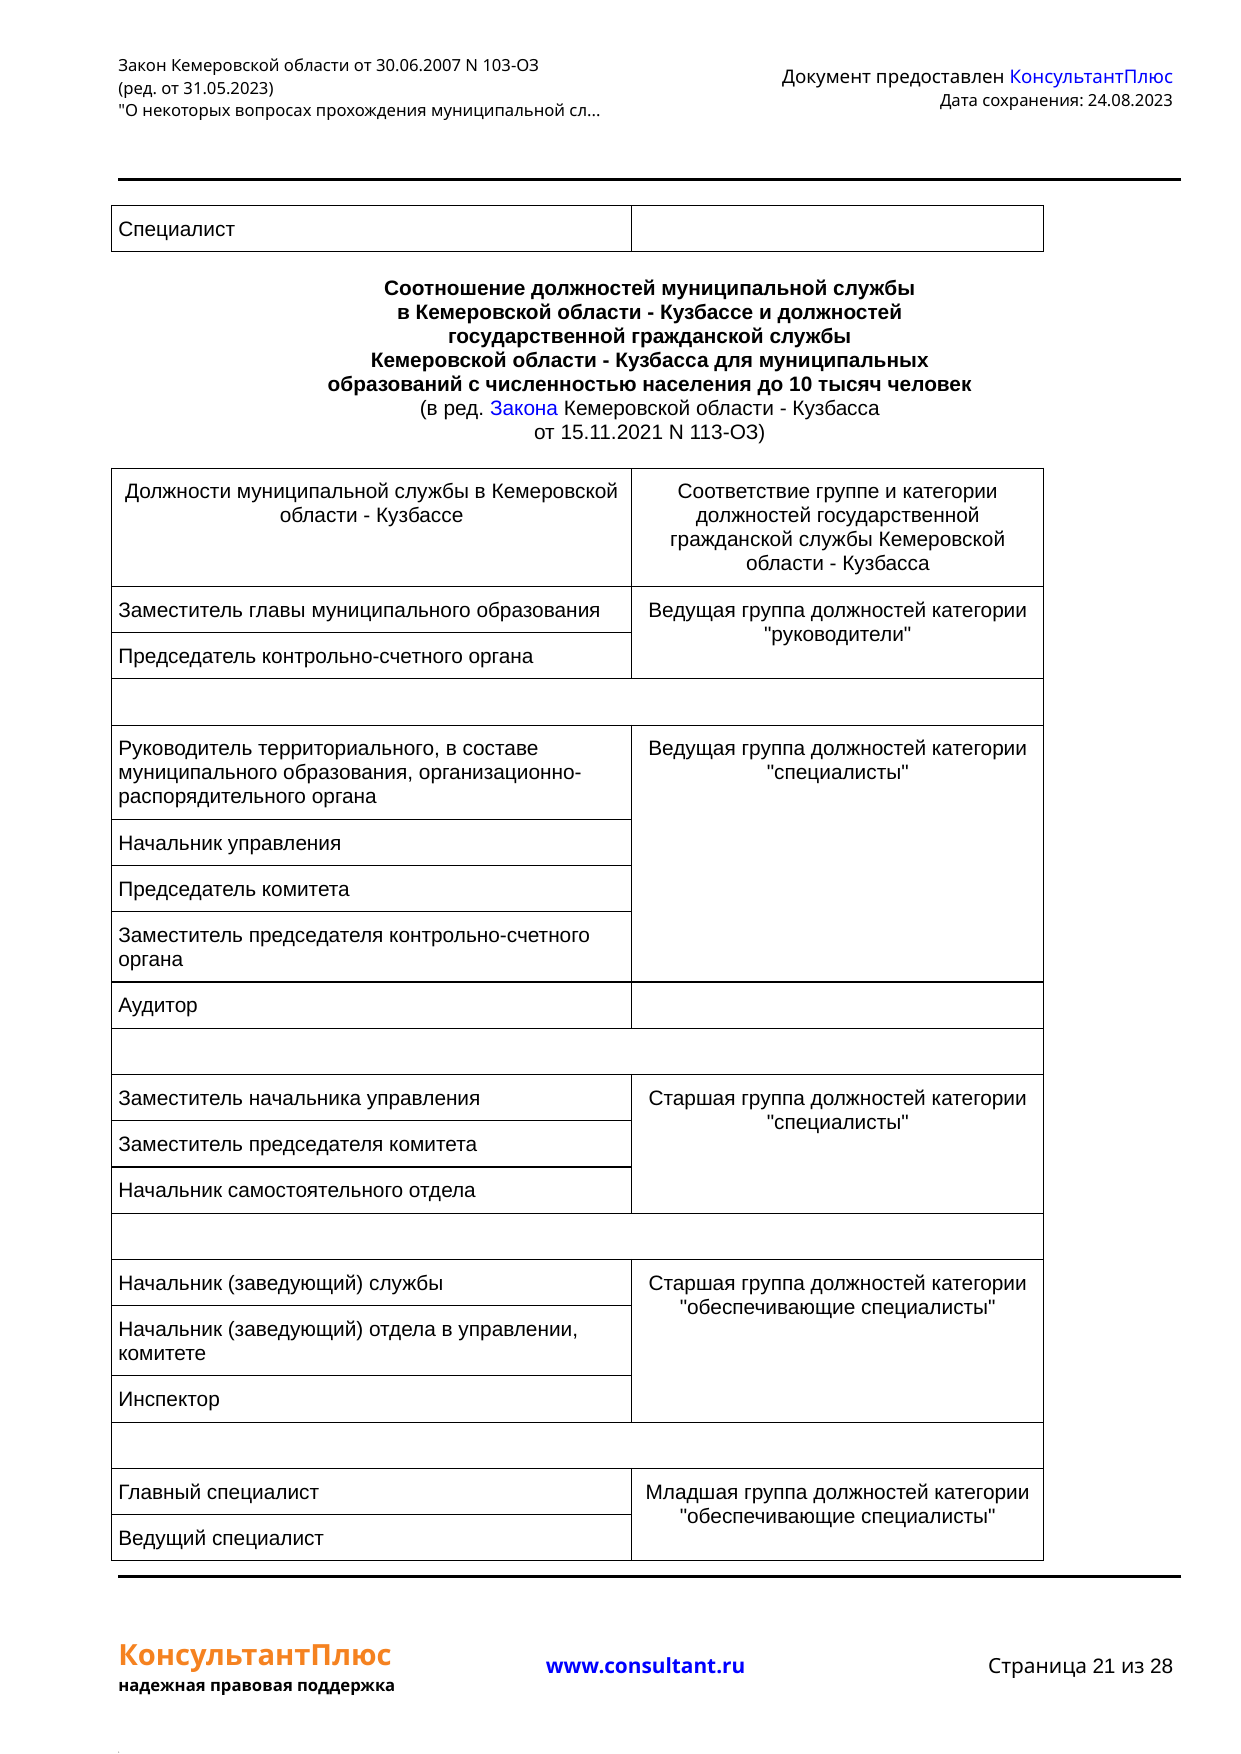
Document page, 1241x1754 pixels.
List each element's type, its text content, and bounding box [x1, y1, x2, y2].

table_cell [632, 1469, 1043, 1560]
table_cell Ведущая группа должностей категории "руководители" [632, 587, 1043, 678]
table_cell Заместитель председателя комитета [112, 1121, 631, 1166]
table_cell Заместитель главы муниципального образования [112, 587, 631, 632]
table_cell Заместитель начальника управления [112, 1075, 631, 1120]
table_cell Председатель контрольно-счетного органа [112, 633, 631, 678]
table_cell Начальник (заведующий) службы [112, 1260, 631, 1305]
table_cell [112, 1214, 1043, 1259]
table_cell [632, 983, 1043, 1028]
table_header Соответствие группе и категории должностей государственной гражданской службы Кемеровской области - Кузбасса [632, 469, 1043, 586]
title Соотношение должностей муниципальной службы [118, 276, 1181, 300]
table_cell Старшая группа должностей категории "обеспечивающие специалисты" [632, 1260, 1043, 1422]
table_cell Начальник (заведующий) отдела в управлении, комитете [112, 1306, 631, 1375]
title образований с численностью населения до 10 тысяч человек [118, 372, 1181, 396]
text от 15.11.2021 N 113-ОЗ) [118, 420, 1181, 444]
title в Кемеровской области - Кузбассе и должностей [118, 300, 1181, 324]
table_cell Старшая группа должностей категории "специалисты" [632, 1075, 1043, 1213]
text (в ред. Закона Кемеровской области - Кузбасса [118, 396, 1181, 420]
table_cell Руководитель территориального, в составе муниципального образования, организационно-распорядительного органа [112, 726, 631, 819]
table_cell Аудитор [112, 983, 631, 1028]
table_cell [112, 1423, 1043, 1468]
table_cell Инспектор [112, 1376, 631, 1422]
table_cell Главный специалист [112, 1469, 631, 1514]
table_cell Начальник управления [112, 820, 631, 865]
table_cell Ведущая группа должностей категории "специалисты" [632, 726, 1043, 981]
title Кемеровской области - Кузбасса для муниципальных [118, 348, 1181, 372]
table_cell Заместитель председателя контрольно-счетного органа [112, 912, 631, 981]
table_cell Председатель комитета [112, 866, 631, 911]
table_cell Специалист [112, 206, 631, 251]
table_cell Ведущий специалист [112, 1515, 631, 1560]
table_cell Начальник самостоятельного отдела [112, 1168, 631, 1213]
table_header Должности муниципальной службы в Кемеровской области - Кузбассе [112, 469, 631, 586]
table_cell [112, 679, 1043, 724]
title государственной гражданской службы [118, 324, 1181, 348]
table_cell [112, 1029, 1043, 1074]
